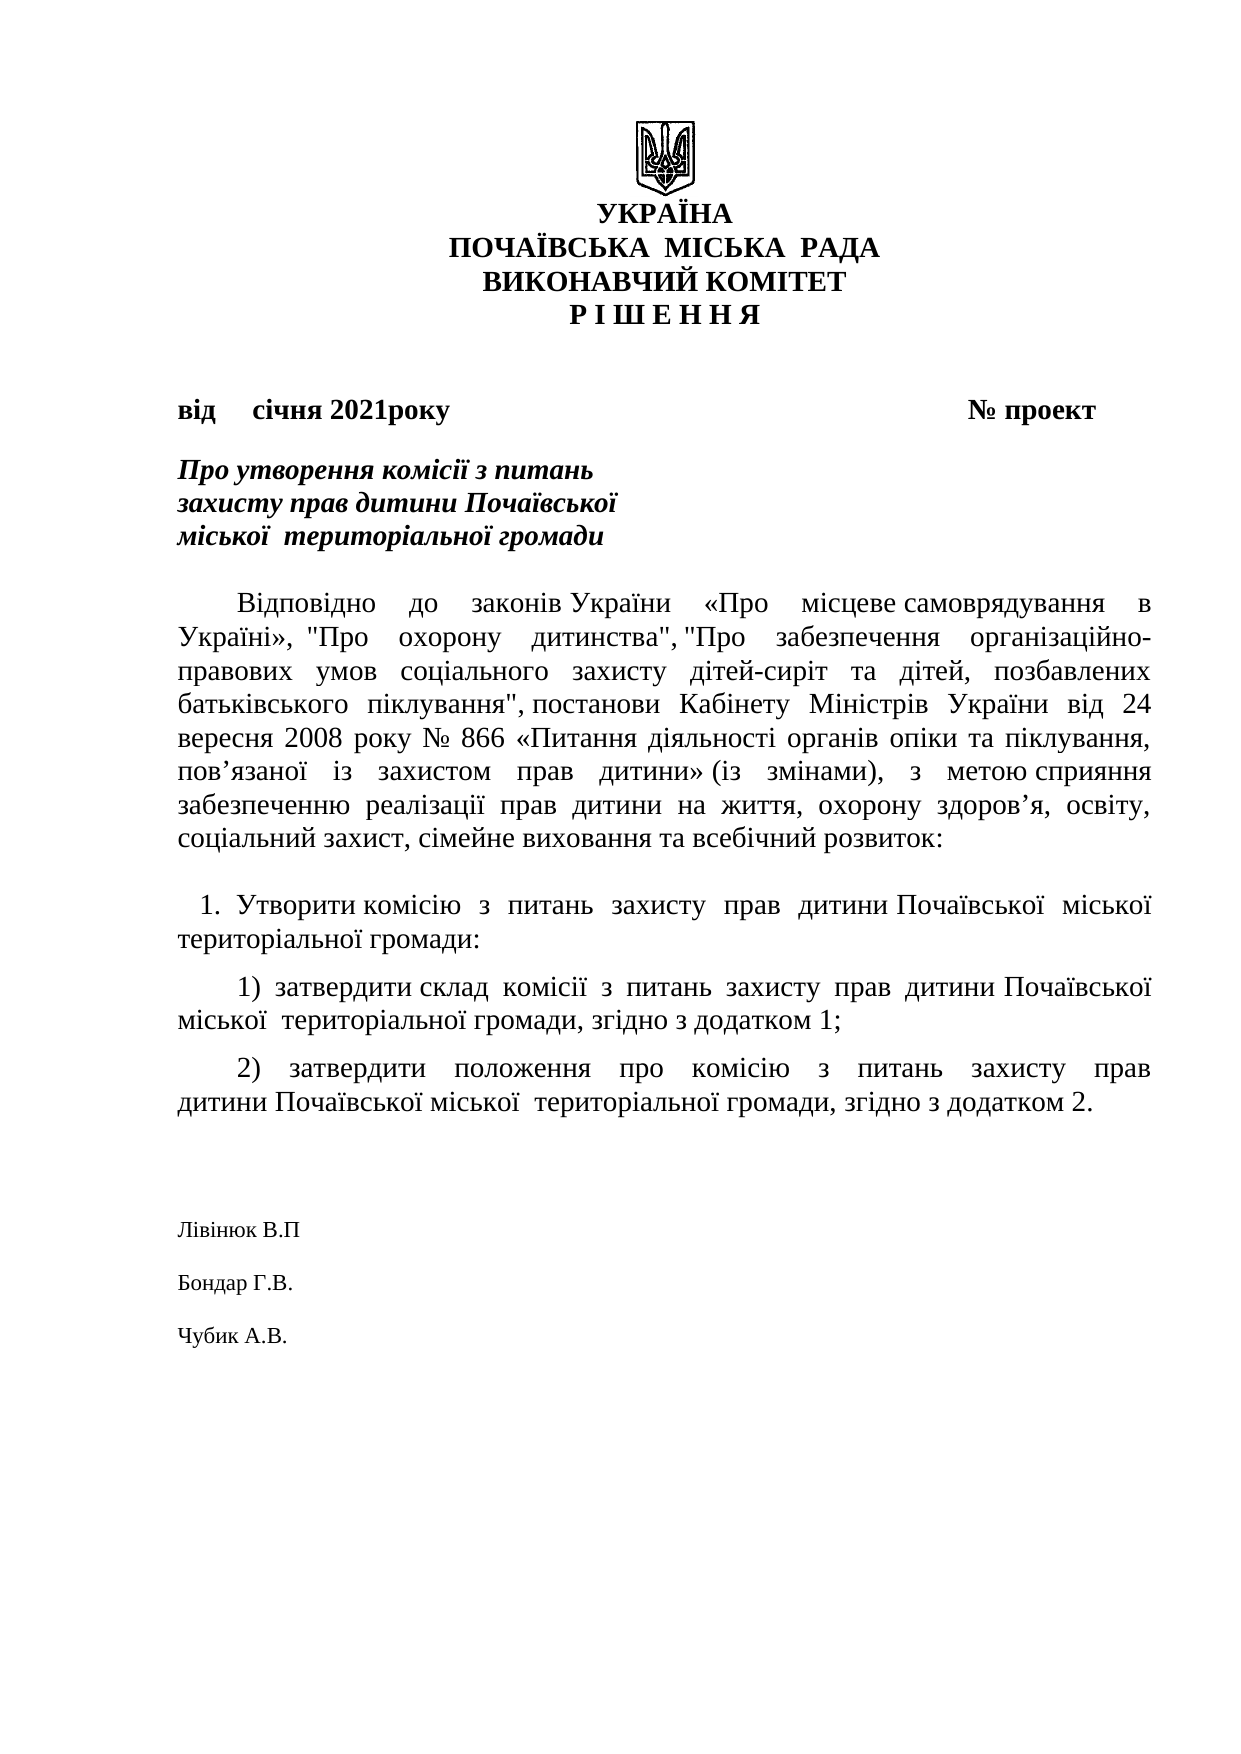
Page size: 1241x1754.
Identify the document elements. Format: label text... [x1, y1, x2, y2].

text захисту прав дитини Почаївської [177, 485, 1152, 518]
text Про утворення комісії з питань [177, 458, 1152, 485]
text УКРАЇНА [177, 197, 1152, 230]
text Відповідно до законів України «Про місцеве самоврядування в Україні», "Про охорону дитинства", "Про забезпечення організаційно-правових умов соціального захисту дітей-сиріт та дітей, позбавлених батьківського піклування", постанови Кабінету Міністрів України від 24 вересня 2008 року № 866 «Питання діяльності органів опіки та піклування, пов’язаної із захистом прав дитини» (із змінами), з метою сприяння забезпеченню реалізації прав дитини на життя, охорону здоров’я, освіту, соціальний захист, сімейне виховання та всебічний розвиток: [177, 686, 1152, 787]
text Р І Ш Е Н Н Я [177, 297, 1152, 331]
text 1) затвердити склад комісії з питань захисту прав дитини Почаївської міської територіальної громади, згідно з додатком 1; [177, 969, 1152, 1036]
text 1. Утворити комісію з питань захисту прав дитини Почаївської міської територіальної громади: [177, 887, 1152, 954]
text 2) затвердити положення про комісію з питань захисту прав дитини Почаївської міської територіальної громади, згідно з додатком 2. [177, 1050, 1152, 1117]
text ПОЧАЇВСЬКА МІСЬКА РАДА [177, 230, 1152, 264]
text міської територіальної громади [177, 518, 1152, 552]
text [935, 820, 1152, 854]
picture [630, 118, 699, 197]
text Бондар Г.В. [177, 1269, 1152, 1295]
text Лівінюк В.П [177, 1216, 1152, 1243]
text Відповідно до законів України «Про місцеве самоврядування в Україні», "Про охорону дитинства", "Про забезпечення організаційно-правових умов соціального захисту дітей-сиріт та дітей, позбавлених батьківського піклування", постанови Кабінету Міністрів України від 24 вересня 2008 року № 866 «Питання діяльності органів опіки та піклування, пов’язаної із захистом прав дитини» (із змінами), з метою сприяння забезпеченню реалізації прав дитини на життя, охорону здоров’я, освіту, соціальний захист, сімейне виховання та всебічний розвиток: [177, 586, 1152, 653]
text Чубик А.В. [177, 1322, 1152, 1348]
subtitle ВИКОНАВЧИЙ КОМІТЕТ [177, 264, 1152, 297]
text від січня 2021року № проект [177, 398, 1152, 424]
